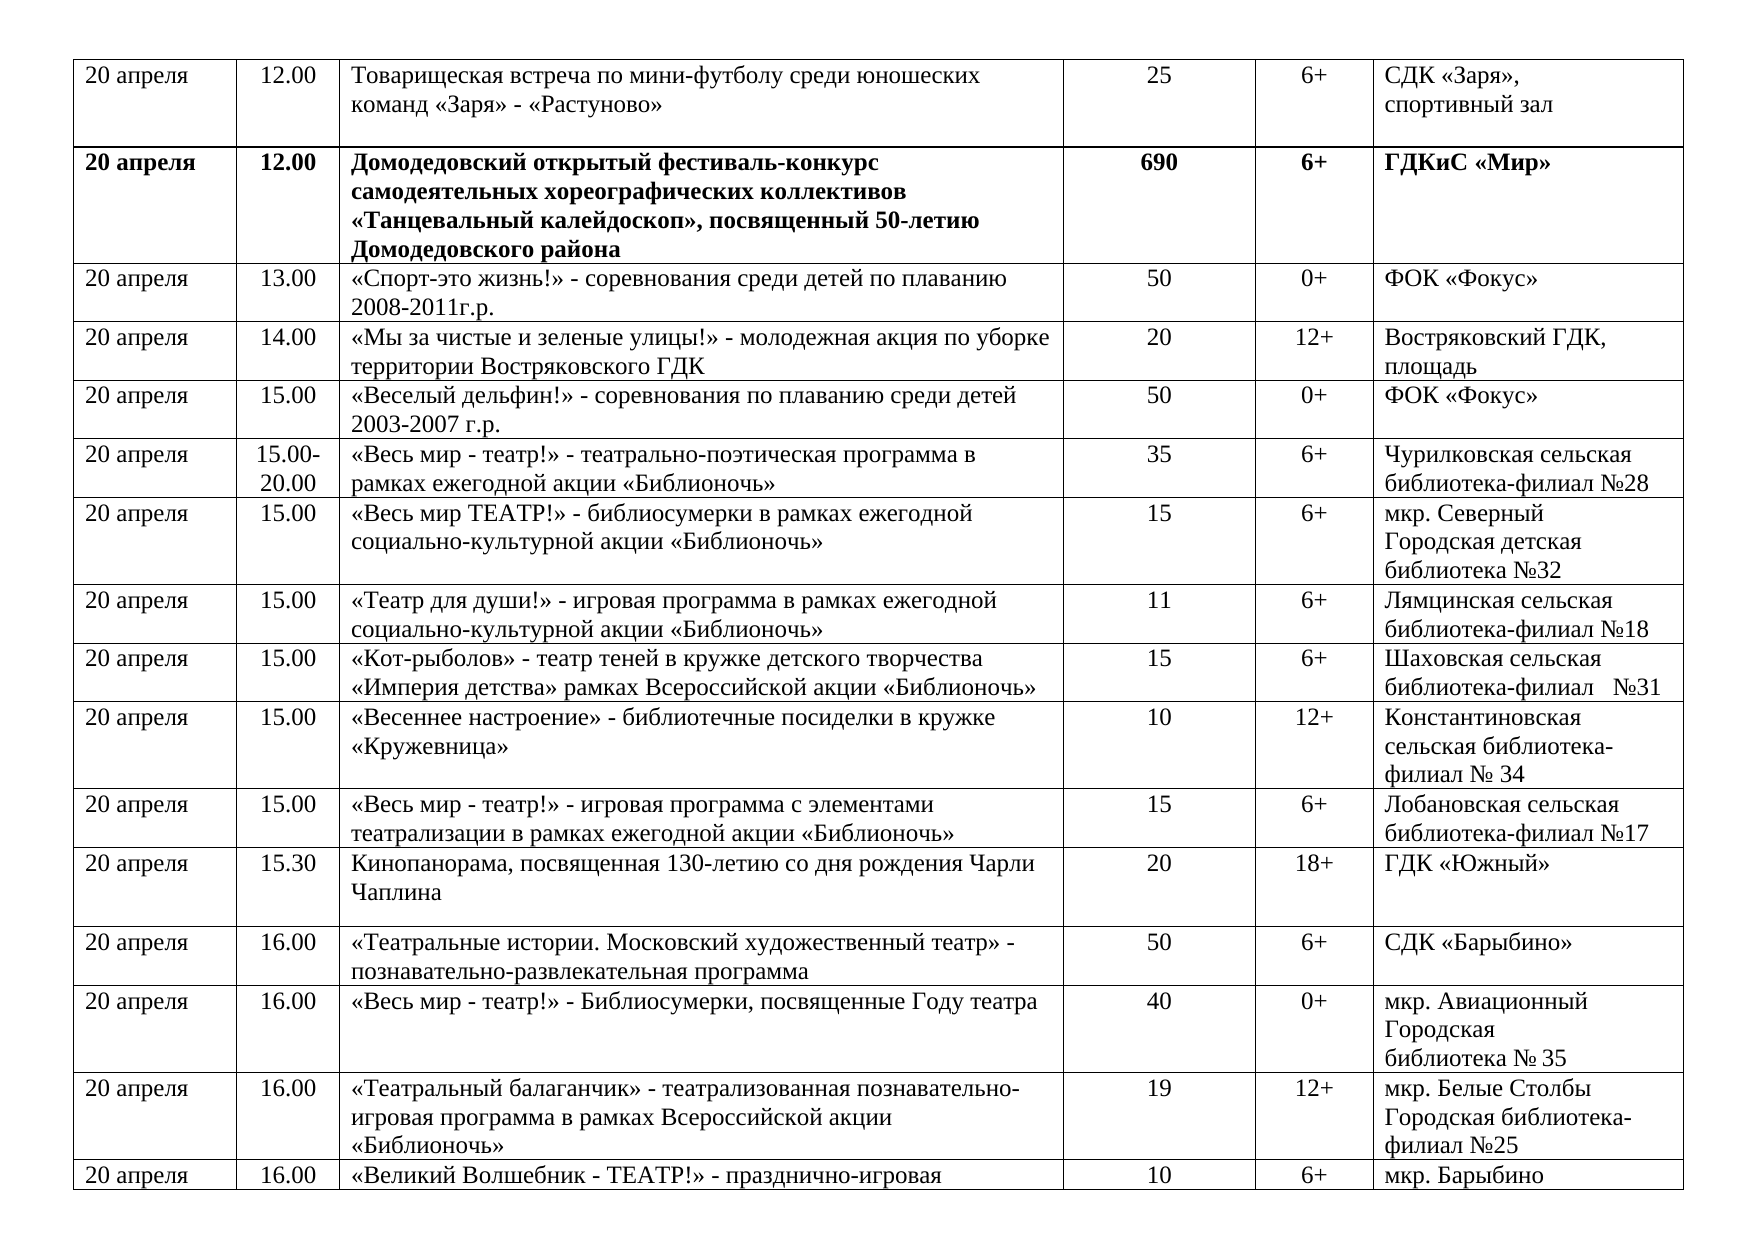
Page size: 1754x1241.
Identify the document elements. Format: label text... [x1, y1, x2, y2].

table_cell 20 апреля [74, 148, 236, 262]
table_cell 15 [1064, 644, 1255, 701]
table_cell 10 [1064, 1160, 1255, 1189]
table_cell 690 [1064, 148, 1255, 262]
table_cell 50 [1064, 927, 1255, 985]
table_cell 6+ [1256, 927, 1373, 985]
table_cell 10 [1064, 702, 1255, 788]
table_cell Востряковский ГДК, площадь [1374, 322, 1683, 379]
table_cell 20 апреля [74, 1160, 236, 1189]
table_cell 14.00 [237, 322, 339, 379]
table_cell 6+ [1256, 789, 1373, 847]
table_cell 6+ [1256, 1160, 1373, 1189]
table_cell 20 [1064, 848, 1255, 926]
table_cell 25 [1064, 60, 1255, 146]
table_cell мкр. Белые Столбы Городская библиотека-филиал №25 [1374, 1073, 1683, 1159]
table_cell «Театральный балаганчик» - театрализованная познавательно-игровая программа в рамках Всероссийской акции «Библионочь» [340, 1073, 1063, 1159]
table_cell «Весь мир - театр!» - игровая программа с элементами театрализации в рамках ежегодной акции «Библионочь» [340, 789, 1063, 847]
table_cell 19 [1064, 1073, 1255, 1159]
table_cell 15.00-20.00 [237, 439, 339, 497]
table_cell 20 апреля [74, 789, 236, 847]
table_cell Чурилковская сельская библиотека-филиал №28 [1374, 439, 1683, 497]
table_cell ФОК «Фокус» [1374, 264, 1683, 321]
table_cell 0+ [1256, 986, 1373, 1072]
table_cell СДК «Заря», спортивный зал [1374, 60, 1683, 146]
table_cell «Весеннее настроение» - библиотечные посиделки в кружке «Кружевница» [340, 702, 1063, 788]
table_cell 15.00 [237, 644, 339, 701]
table_cell 20 апреля [74, 381, 236, 438]
table_cell Товарищеская встреча по мини-футболу среди юношеских команд «Заря» - «Растуново» [340, 60, 1063, 146]
table_cell 6+ [1256, 60, 1373, 146]
table_cell 12+ [1256, 1073, 1373, 1159]
table_cell «Театральные истории. Московский художественный театр» - познавательно-развлекательная программа [340, 927, 1063, 985]
table_cell 20 [1064, 322, 1255, 379]
table_cell Домодедовский открытый фестиваль-конкурс самодеятельных хореографических коллективов «Танцевальный калейдоскоп», посвященный 50-летию Домодедовского района [340, 148, 1063, 262]
table_cell 6+ [1256, 439, 1373, 497]
table_cell 20 апреля [74, 644, 236, 701]
table_cell 12+ [1256, 702, 1373, 788]
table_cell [340, 1160, 1063, 1189]
table_cell 6+ [1256, 585, 1373, 642]
table_cell Лобановская сельская библиотека-филиал №17 [1374, 789, 1683, 847]
table_cell 12+ [1256, 322, 1373, 379]
table_cell 13.00 [237, 264, 339, 321]
table_cell 16.00 [237, 1160, 339, 1189]
table_cell СДК «Барыбино» [1374, 927, 1683, 985]
table_cell 16.00 [237, 1073, 339, 1159]
table_cell 15.00 [237, 702, 339, 788]
table_cell 6+ [1256, 498, 1373, 584]
table_cell 20 апреля [74, 585, 236, 642]
table_cell 15.00 [237, 498, 339, 584]
table_cell 20 апреля [74, 848, 236, 926]
table_cell «Весь мир ТЕАТР!» - библиосумерки в рамках ежегодной социально-культурной акции «Библионочь» [340, 498, 1063, 584]
table_cell Константиновская сельская библиотека-филиал № 34 [1374, 702, 1683, 788]
table_cell «Спорт-это жизнь!» - соревнования среди детей по плаванию 2008-2011г.р. [340, 264, 1063, 321]
table_cell ФОК «Фокус» [1374, 381, 1683, 438]
table_cell 20 апреля [74, 1073, 236, 1159]
table_cell 15.00 [237, 381, 339, 438]
table_cell 20 апреля [74, 322, 236, 379]
table_cell 20 апреля [74, 264, 236, 321]
table_cell Лямцинская сельская библиотека-филиал №18 [1374, 585, 1683, 642]
table_cell 50 [1064, 381, 1255, 438]
table_cell 20 апреля [74, 986, 236, 1072]
table_cell 50 [1064, 264, 1255, 321]
table_cell 20 апреля [74, 927, 236, 985]
table_cell мкр. Северный Городская детская библиотека №32 [1374, 498, 1683, 584]
table_cell ГДК «Южный» [1374, 848, 1683, 926]
table_cell 35 [1064, 439, 1255, 497]
table_cell «Весь мир - театр!» - Библиосумерки, посвященные Году театра [340, 986, 1063, 1072]
table_cell 16.00 [237, 986, 339, 1072]
table_cell 12.00 [237, 60, 339, 146]
table_cell 11 [1064, 585, 1255, 642]
table_cell 20 апреля [74, 498, 236, 584]
table_cell Кинопанорама, посвященная 130-летию со дня рождения Чарли Чаплина [340, 848, 1063, 926]
table_cell 0+ [1256, 381, 1373, 438]
table_cell 15 [1064, 789, 1255, 847]
table_cell мкр. Авиационный Городская библиотека № 35 [1374, 986, 1683, 1072]
table_cell 15.00 [237, 789, 339, 847]
table_cell 15.30 [237, 848, 339, 926]
table_cell 15 [1064, 498, 1255, 584]
table_cell «Веселый дельфин!» - соревнования по плаванию среди детей 2003-2007 г.р. [340, 381, 1063, 438]
table_cell ГДКиС «Мир» [1374, 148, 1683, 262]
table_cell «Мы за чистые и зеленые улицы!» - молодежная акция по уборке территории Востряковского ГДК [340, 322, 1063, 379]
table_cell Шаховская сельская библиотека-филиал №31 [1374, 644, 1683, 701]
table_cell 20 апреля [74, 702, 236, 788]
table_cell 15.00 [237, 585, 339, 642]
table_cell 6+ [1256, 644, 1373, 701]
table_cell «Весь мир - театр!» - театрально-поэтическая программа в рамках ежегодной акции «Библионочь» [340, 439, 1063, 497]
table_cell 16.00 [237, 927, 339, 985]
table_cell «Кот-рыболов» - театр теней в кружке детского творчества «Империя детства» рамках Всероссийской акции «Библионочь» [340, 644, 1063, 701]
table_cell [1374, 1160, 1683, 1189]
table_cell 18+ [1256, 848, 1373, 926]
table_cell 6+ [1256, 148, 1373, 262]
table_cell 0+ [1256, 264, 1373, 321]
table_cell 40 [1064, 986, 1255, 1072]
table_cell 20 апреля [74, 60, 236, 146]
table_cell «Театр для души!» - игровая программа в рамках ежегодной социально-культурной акции «Библионочь» [340, 585, 1063, 642]
table_cell 12.00 [237, 148, 339, 262]
table_cell 20 апреля [74, 439, 236, 497]
